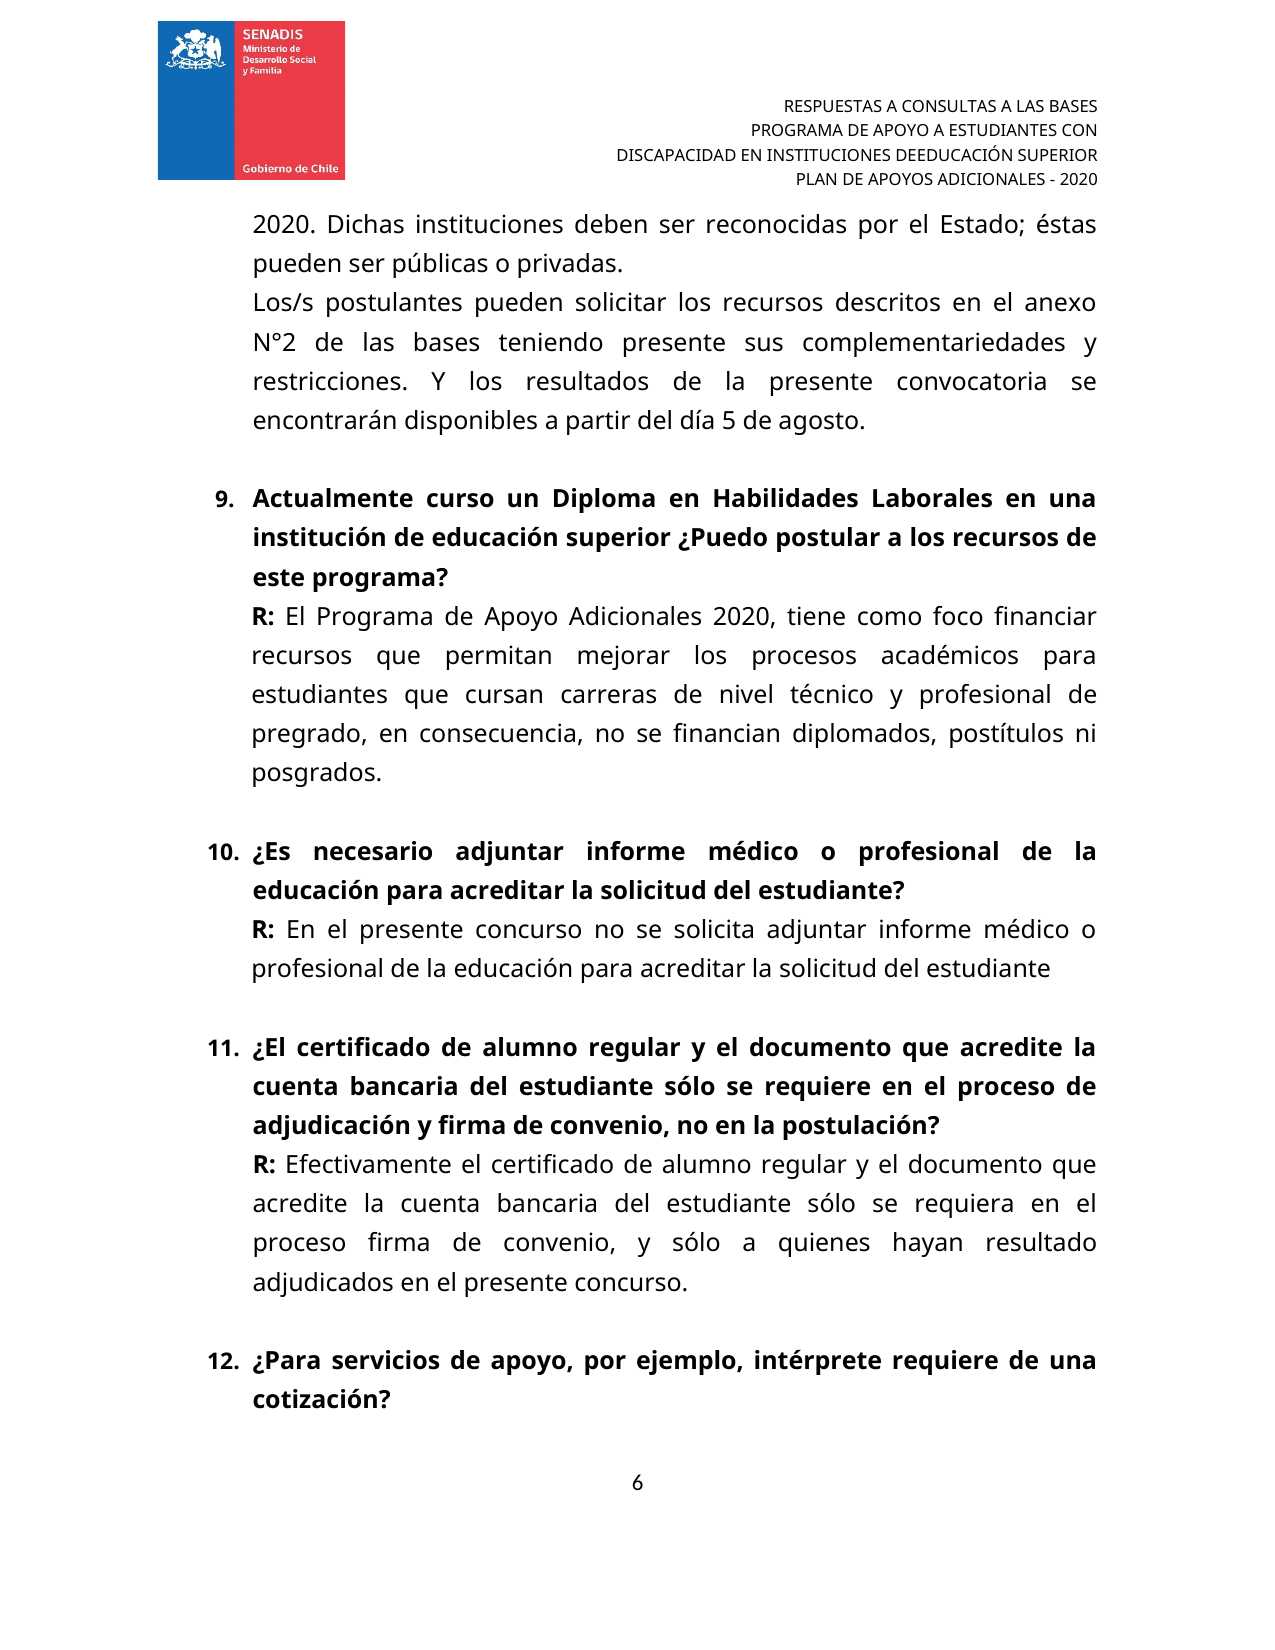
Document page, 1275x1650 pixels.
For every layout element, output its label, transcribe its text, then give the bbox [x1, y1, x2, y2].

picture [157, 21, 346, 180]
list R: Efectivamente el certificado de alumno regular y el documento que acredite la cuenta bancaria del estudiante sólo se requiera en el proceso firma de convenio, y sólo a quienes hayan resultado adjudicados en el presente concurso. [252, 1147, 1098, 1298]
list ¿El certificado de alumno regular y el documento que acredite la cuenta bancaria del estudiante sólo se requiere en el proceso de adjudicación y firma de convenio, no en la postulación? [207, 1029, 1098, 1142]
list Actualmente curso un Diploma en Habilidades Laborales en una institución de educación superior ¿Puedo postular a los recursos de este programa? [215, 481, 1098, 593]
list ¿Es necesario adjuntar informe médico o profesional de la educación para acreditar la solicitud del estudiante? [207, 833, 1098, 907]
text R: En el presente concurso no se solicita adjuntar informe médico o profesional de la educación para acreditar la solicitud del estudiante [251, 912, 1098, 985]
list ¿Para servicios de apoyo, por ejemplo, intérprete requiere de una cotización? [207, 1343, 1098, 1416]
text R: El Programa de Apoyo Adicionales 2020, tiene como foco financiar recursos que permitan mejorar los procesos académicos para estudiantes que cursan carreras de nivel técnico y profesional de pregrado, en consecuencia, no se financian diplomados, postítulos ni posgrados. [251, 598, 1098, 789]
list Los/s postulantes pueden solicitar los recursos descritos en el anexo N°2 de las bases teniendo presente sus complementariedades y restricciones. Y los resultados de la presente convocatoria se encontrarán disponibles a partir del día 5 de agosto. [252, 285, 1098, 437]
